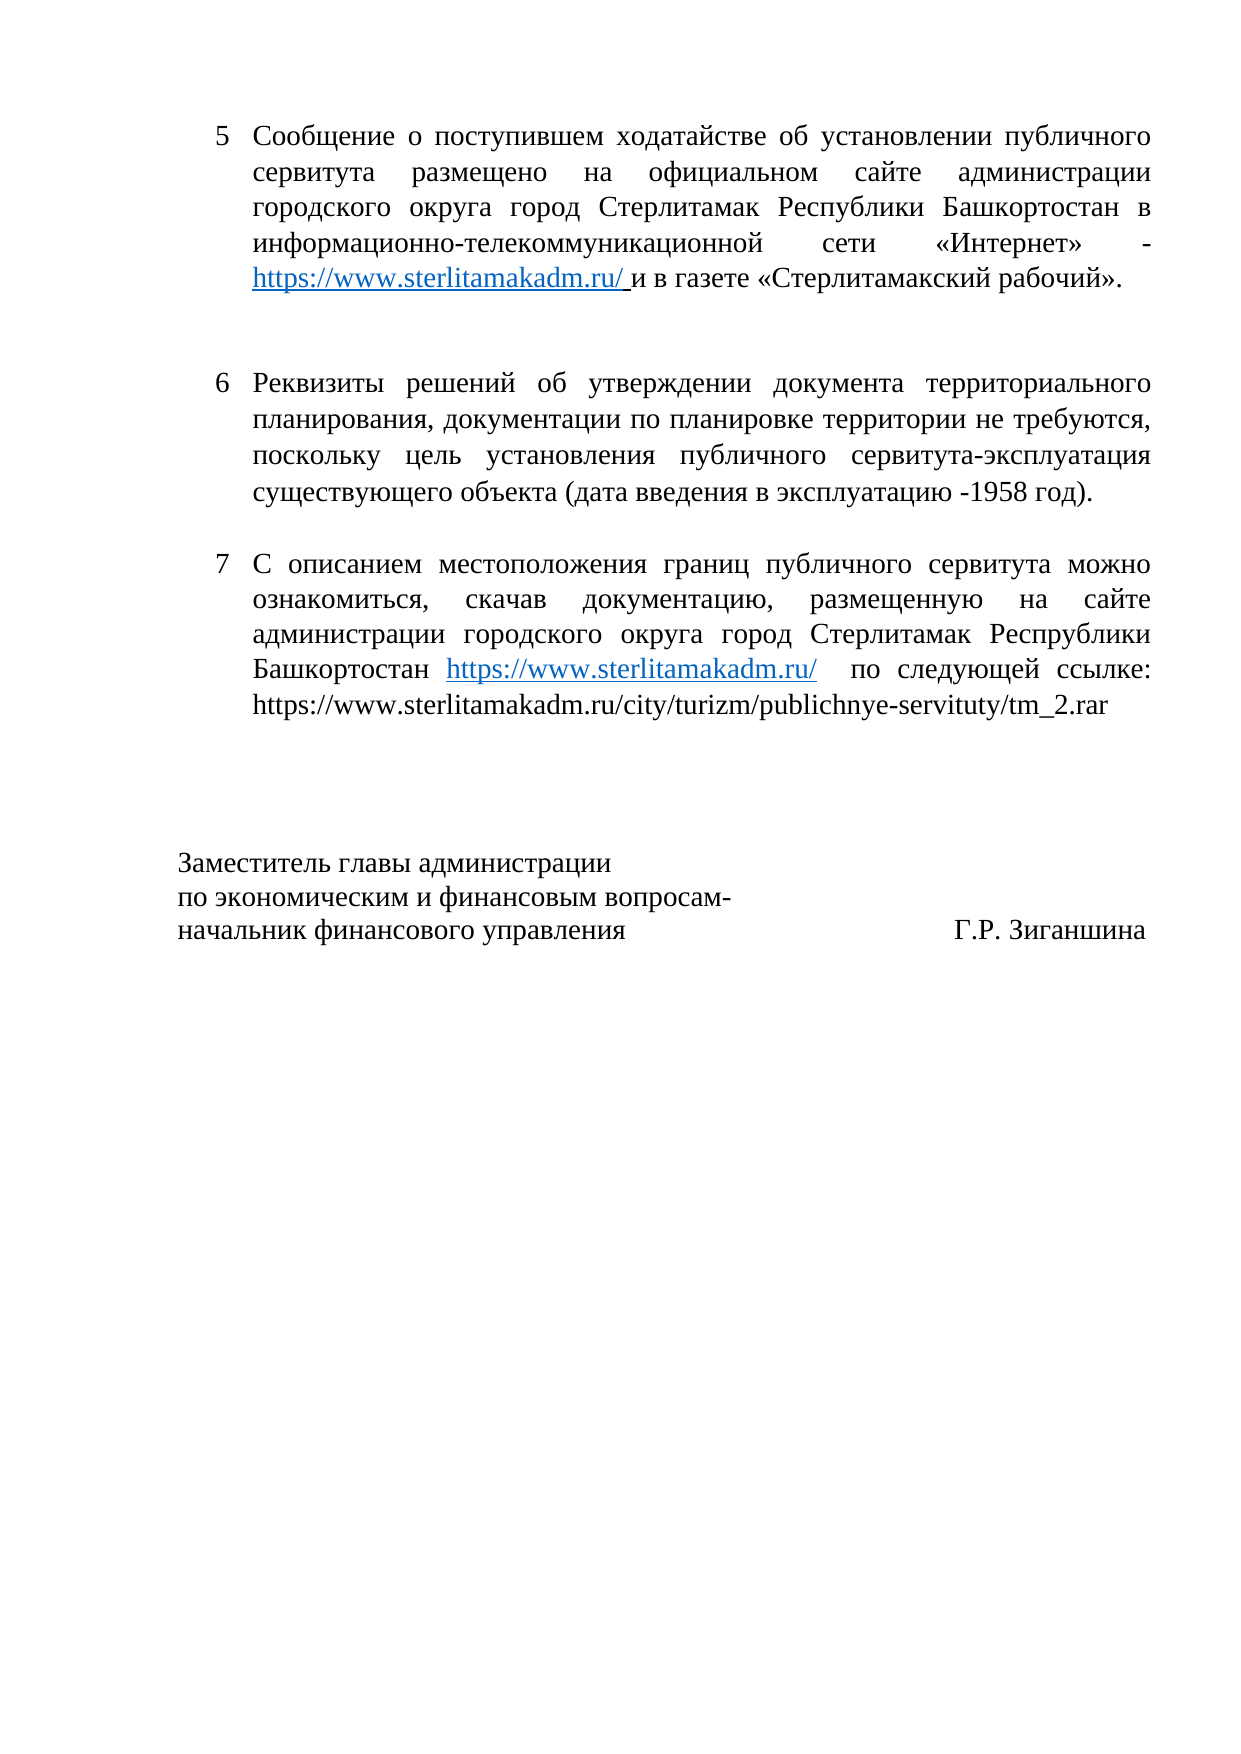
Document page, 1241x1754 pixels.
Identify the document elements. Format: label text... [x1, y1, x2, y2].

text начальник финансового управления Г.Р. Зиганшина [177, 912, 1152, 946]
text Заместитель главы администрации [177, 845, 1152, 879]
list Реквизиты решений об утверждении документа территориального планирования, документации по планировке территории не требуются, поскольку цель установления публичного сервитута-эксплуатация существующего объекта (дата введения в эксплуатацию -1958 год). [215, 365, 1152, 507]
text по экономическим и финансовым вопросам- [177, 879, 1152, 912]
list С описанием местоположения границ публичного сервитута можно ознакомиться, скачав документацию, размещенную на сайте администрации городского округа город Стерлитамак Респрублики Башкортостан https://www.sterlitamakadm.ru/ по следующей ссылке: https://www.sterlitamakadm.ru/city/turizm/publichnye-servituty/tm_2.rar [215, 546, 1152, 720]
list Сообщение о поступившем ходатайстве об установлении публичного сервитута размещено на официальном сайте администрации городского округа город Стерлитамак Республики Башкортостан в информационно-телекоммуникационной сети «Интернет» - https://www.sterlitamakadm.ru/ и в газете «Стерлитамакский рабочий». [215, 118, 1152, 294]
